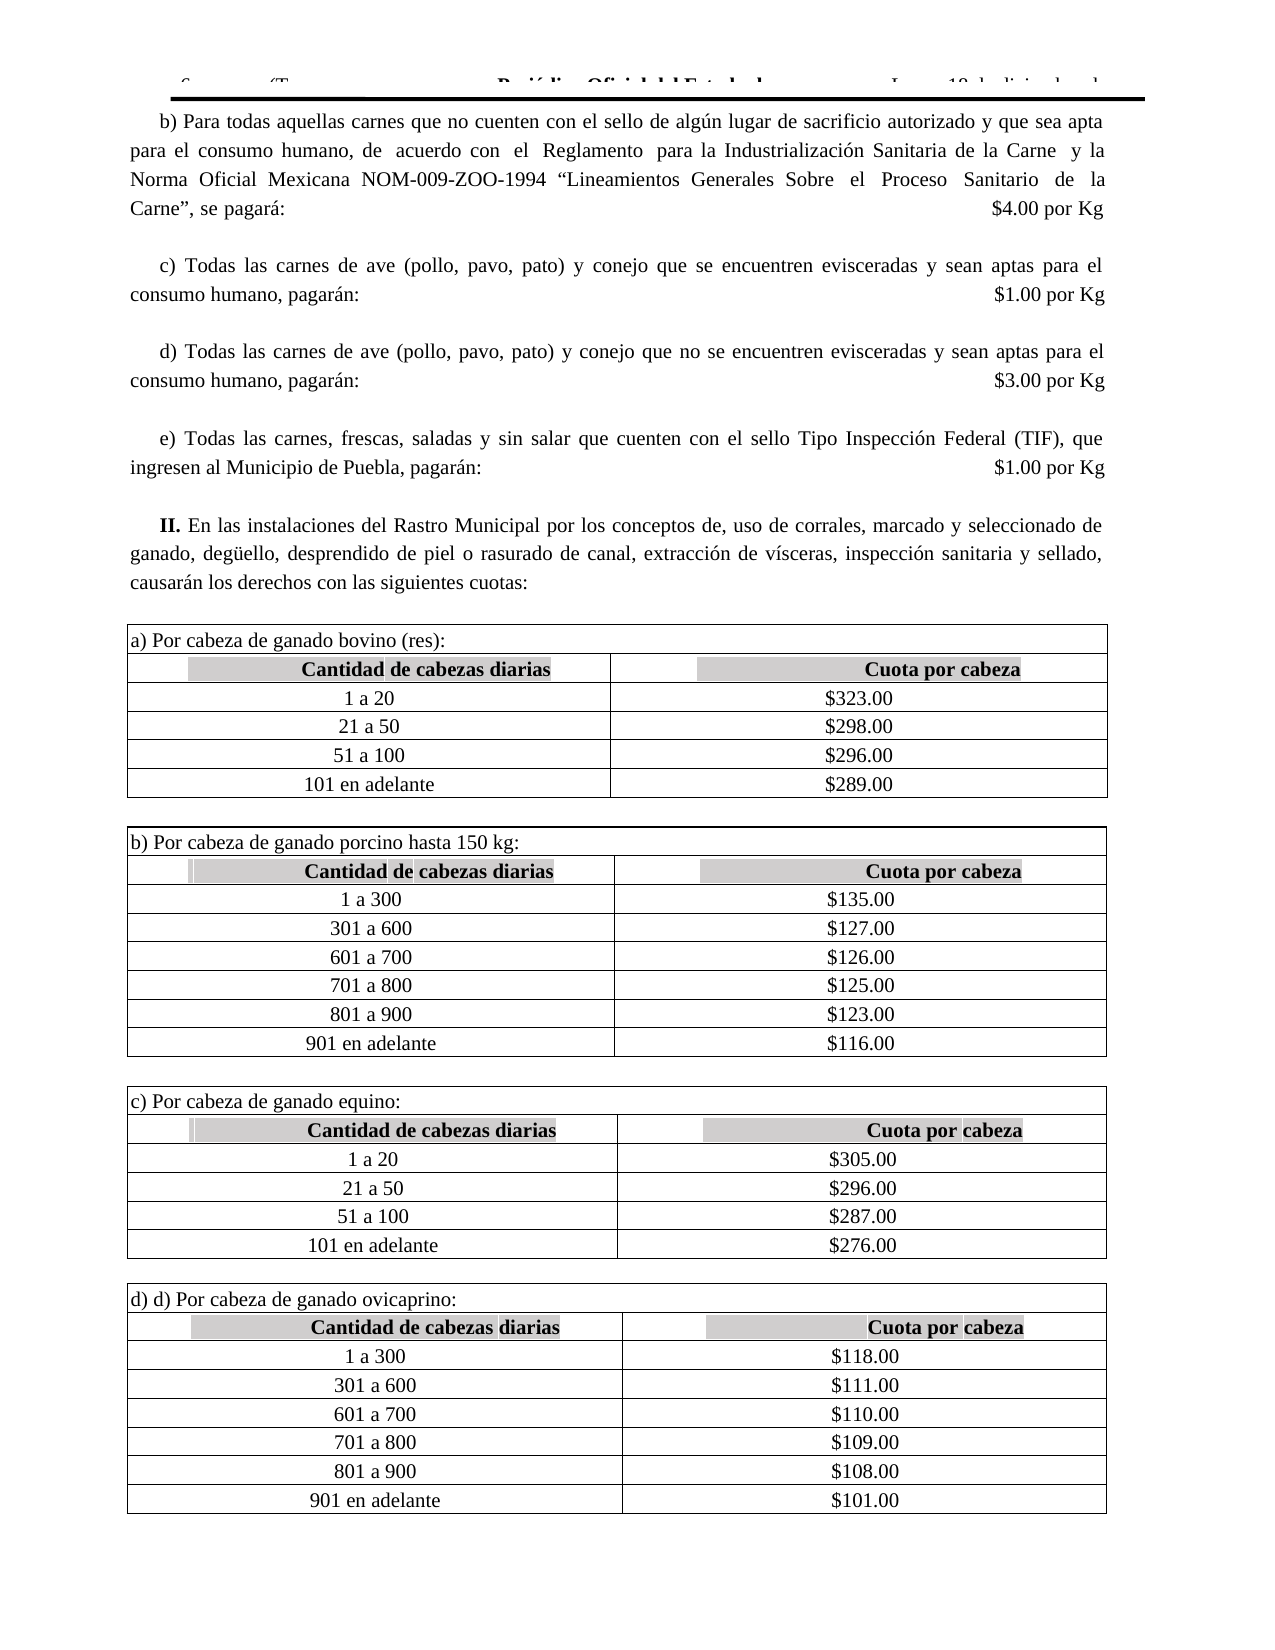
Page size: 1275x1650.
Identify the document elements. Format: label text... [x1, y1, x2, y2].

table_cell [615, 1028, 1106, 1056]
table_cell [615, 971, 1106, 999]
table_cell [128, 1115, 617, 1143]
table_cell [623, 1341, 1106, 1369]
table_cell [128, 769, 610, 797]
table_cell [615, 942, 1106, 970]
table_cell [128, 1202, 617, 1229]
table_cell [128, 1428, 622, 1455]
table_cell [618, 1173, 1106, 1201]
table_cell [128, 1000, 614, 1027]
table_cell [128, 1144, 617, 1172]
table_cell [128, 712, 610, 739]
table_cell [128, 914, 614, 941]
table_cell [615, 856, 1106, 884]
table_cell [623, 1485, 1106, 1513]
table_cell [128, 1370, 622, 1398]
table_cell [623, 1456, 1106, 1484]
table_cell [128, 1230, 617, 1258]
list Todas las carnes de ave (pollo, pavo, pato) y conejo que se encuentren evisceradas y sean aptas para el consumo humano, pagarán: $1.00 por Kg [130, 253, 1105, 306]
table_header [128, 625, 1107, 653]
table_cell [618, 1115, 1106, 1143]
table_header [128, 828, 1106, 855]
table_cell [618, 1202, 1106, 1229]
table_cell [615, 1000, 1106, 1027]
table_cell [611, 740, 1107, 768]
list En las instalaciones del Rastro Municipal por los conceptos de, uso de corrales, marcado y seleccionado de ganado, degüello, desprendido de piel o rasurado de canal, extracción de vísceras, inspección sanitaria y sellado, causarán los derechos con las siguientes cuotas: [130, 512, 1104, 594]
list Para todas aquellas carnes que no cuenten con el sello de algún lugar de sacrificio autorizado y que sea apta para el consumo humano, de acuerdo con el Reglamento para la Industrialización Sanitaria de la Carne y la Norma Oficial Mexicana NOM-009-ZOO-1994 “Lineamientos Generales Sobre el Proceso Sanitario de la Carne”, se pagará: $4.00 por Kg [130, 109, 1105, 219]
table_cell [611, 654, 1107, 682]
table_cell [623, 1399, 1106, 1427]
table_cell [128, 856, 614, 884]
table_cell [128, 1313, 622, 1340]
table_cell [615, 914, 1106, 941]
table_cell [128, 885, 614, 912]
list Todas las carnes, frescas, saladas y sin salar que cuenten con el sello Tipo Inspección Federal (TIF), que ingresen al Municipio de Puebla, pagarán: $1.00 por Kg [130, 426, 1105, 479]
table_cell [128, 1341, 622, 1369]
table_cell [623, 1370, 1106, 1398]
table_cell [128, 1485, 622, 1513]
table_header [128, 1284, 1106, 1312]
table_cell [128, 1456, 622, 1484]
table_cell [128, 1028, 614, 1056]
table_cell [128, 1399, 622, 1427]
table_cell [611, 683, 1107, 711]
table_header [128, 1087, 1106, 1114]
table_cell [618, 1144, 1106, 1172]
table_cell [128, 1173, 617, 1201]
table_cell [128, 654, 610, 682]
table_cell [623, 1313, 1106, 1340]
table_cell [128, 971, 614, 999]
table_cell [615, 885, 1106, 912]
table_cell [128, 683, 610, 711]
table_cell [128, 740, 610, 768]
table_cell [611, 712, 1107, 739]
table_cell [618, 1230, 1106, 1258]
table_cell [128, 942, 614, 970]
list Todas las carnes de ave (pollo, pavo, pato) y conejo que no se encuentren evisceradas y sean aptas para el consumo humano, pagarán: $3.00 por Kg [130, 339, 1105, 392]
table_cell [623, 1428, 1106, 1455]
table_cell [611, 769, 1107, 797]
